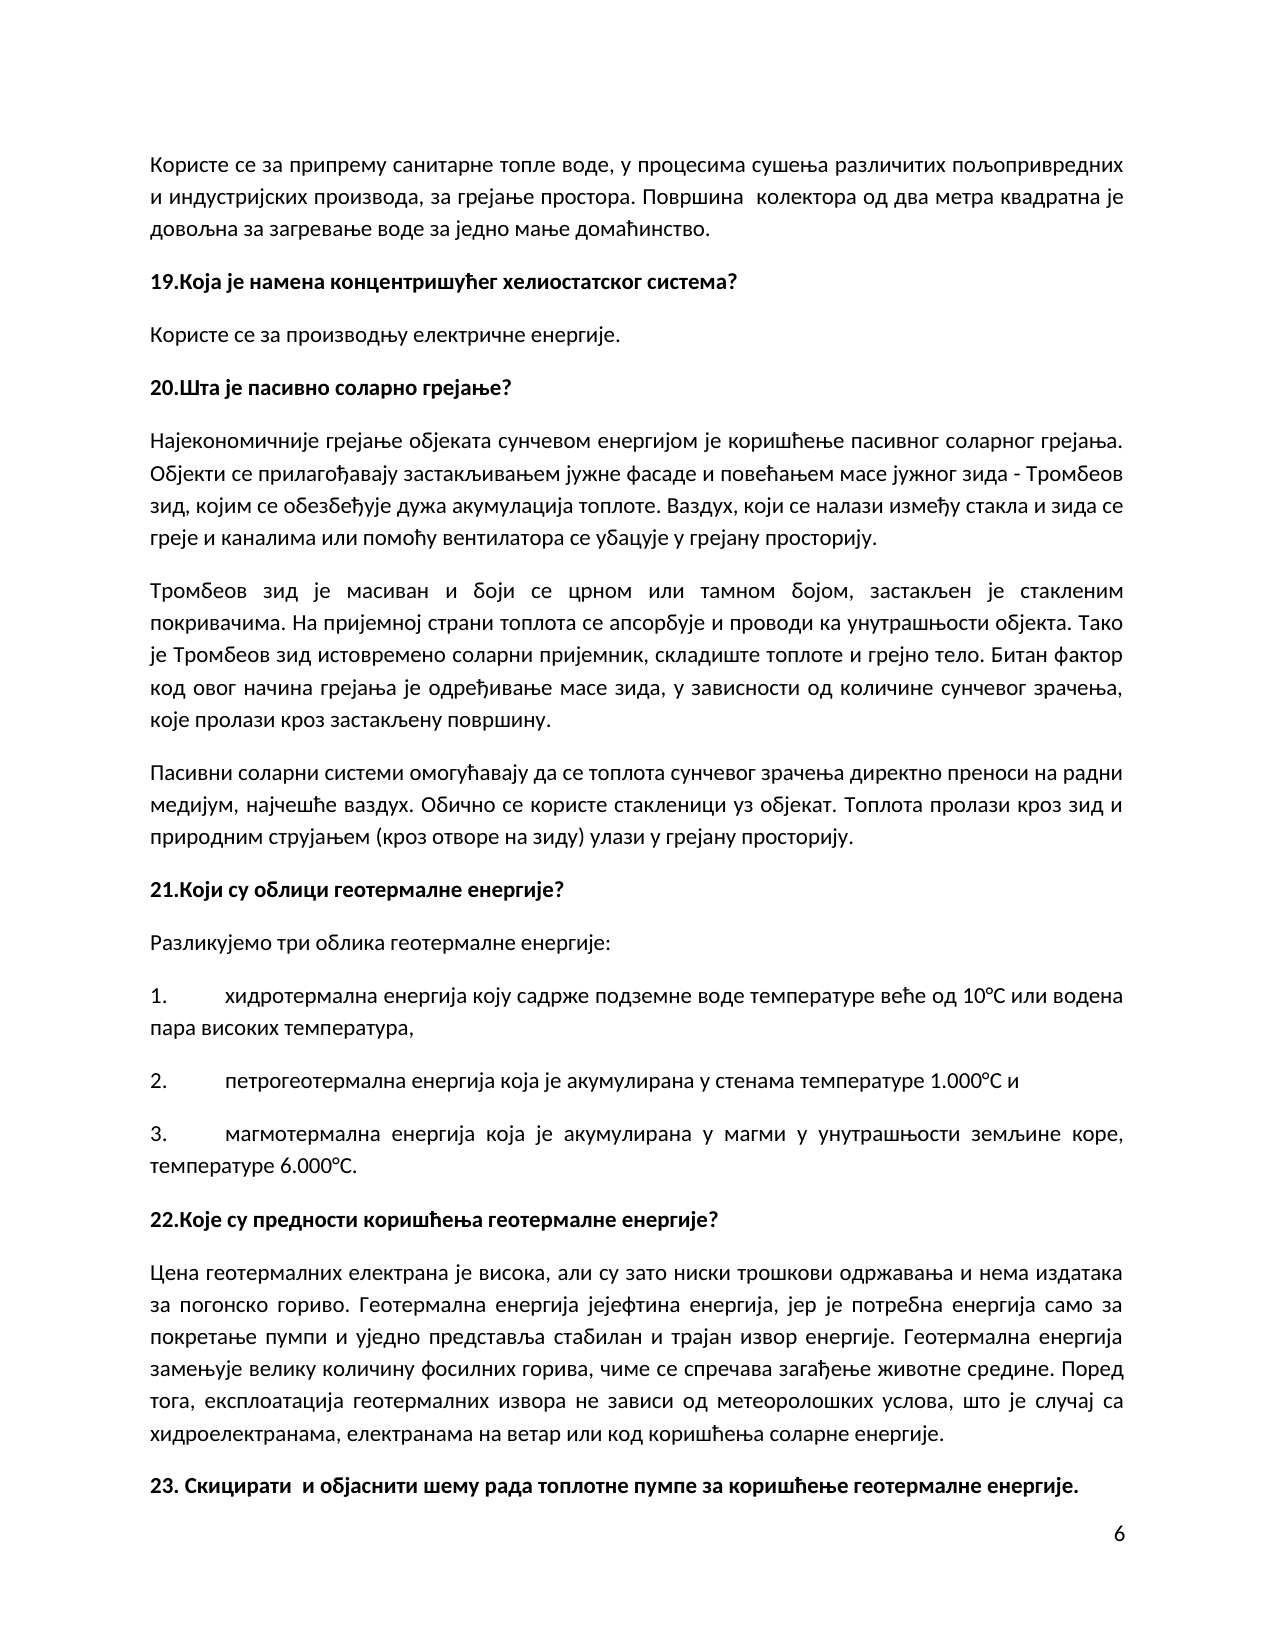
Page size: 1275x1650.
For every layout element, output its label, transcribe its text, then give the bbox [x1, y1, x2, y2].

text 3. магмотермална енергија која је акумулирана у магми у унутрашњости земљине коре, температуре 6.000°С. [150, 1119, 1125, 1180]
text Најекономичније грејање објеката сунчевом енергијом је коришћење пасивног соларног грејања. Објекти се прилагођавају застакљивањем јужне фасаде и повећањем масе јужног зида - Тромбеов зид, којим се обезбеђује дужа акумулација топлоте. Ваздух, који се налази између стакла и зида се греје и каналима или помоћу вентилатора се убацује у грејану просторију. [150, 426, 1125, 551]
text Разликујемо три облика геотермалне енергије: [150, 928, 1125, 956]
text 1. хидротермална енергија коју садрже подземне воде температуре веће од 10°С или водена пара високих температура, [150, 981, 1125, 1041]
text 22.Које су предности коришћења геотермалне енергије? [150, 1205, 1125, 1233]
text Користе се за производњу електричне енергије. [150, 320, 1125, 348]
text 21.Који су облици геотермалне енергије? [150, 875, 1125, 903]
text Тромбеов зид је масиван и боји се црном или тамном бојом, застакљен је стакленим покривачима. На пријемној страни топлота се апсорбује и проводи ка унутрашњости објекта. Тако је Тромбеов зид истовремено соларни пријемник, складиште топлоте и грејно тело. Битан фактор код овог начина грејања је одређивање масе зида, у зависности од количине сунчевог зрачења, које пролази кроз застакљену површину. [150, 576, 1125, 733]
text Цена геотермалних електрана је висока, али су зато ниски трошкови одржавања и нема издатака за погонско гориво. Геотермална енергија јејефтина енергија, јер је потребна енергија само за покретање пумпи и уједно представља стабилан и трајан извор енергије. Геотермална енергија замењује велику количину фосилних горива, чиме се спречава загађење животне средине. Поред тога, експлоатација геотермалних извора не зависи од метеоролошких услова, што је случај са хидроелектранама, електранама на ветар или код коришћења соларне енергије. [150, 1258, 1125, 1447]
text 20.Шта је пасивно соларно грејање? [150, 373, 1125, 401]
text Користе се за припрему санитарне топле воде, у процесима сушења различитих пољопривредних и индустријских производа, за грејање простора. Површина колектора од два метра квадратна је довољна за загревање воде за једно мање домаћинство. [150, 150, 1125, 242]
text 2. петрогеотермална енергија која је акумулирана у стенама температуре 1.000°С и [150, 1066, 1125, 1094]
text 19.Која је намена концентришућег хелиостатског система? [150, 267, 1125, 295]
text Пасивни соларни системи омогућавају да се топлота сунчевог зрачења директно преноси на радни медијум, најчешће ваздух. Обично се користе стакленици уз објекат. Топлота пролази кроз зид и природним струјањем (кроз отворе на зиду) улази у грејану просторију. [150, 758, 1125, 850]
text 23. Скицирати и објаснити шему рада топлотне пумпе за коришћење геотермалне енергије. [150, 1472, 1125, 1500]
